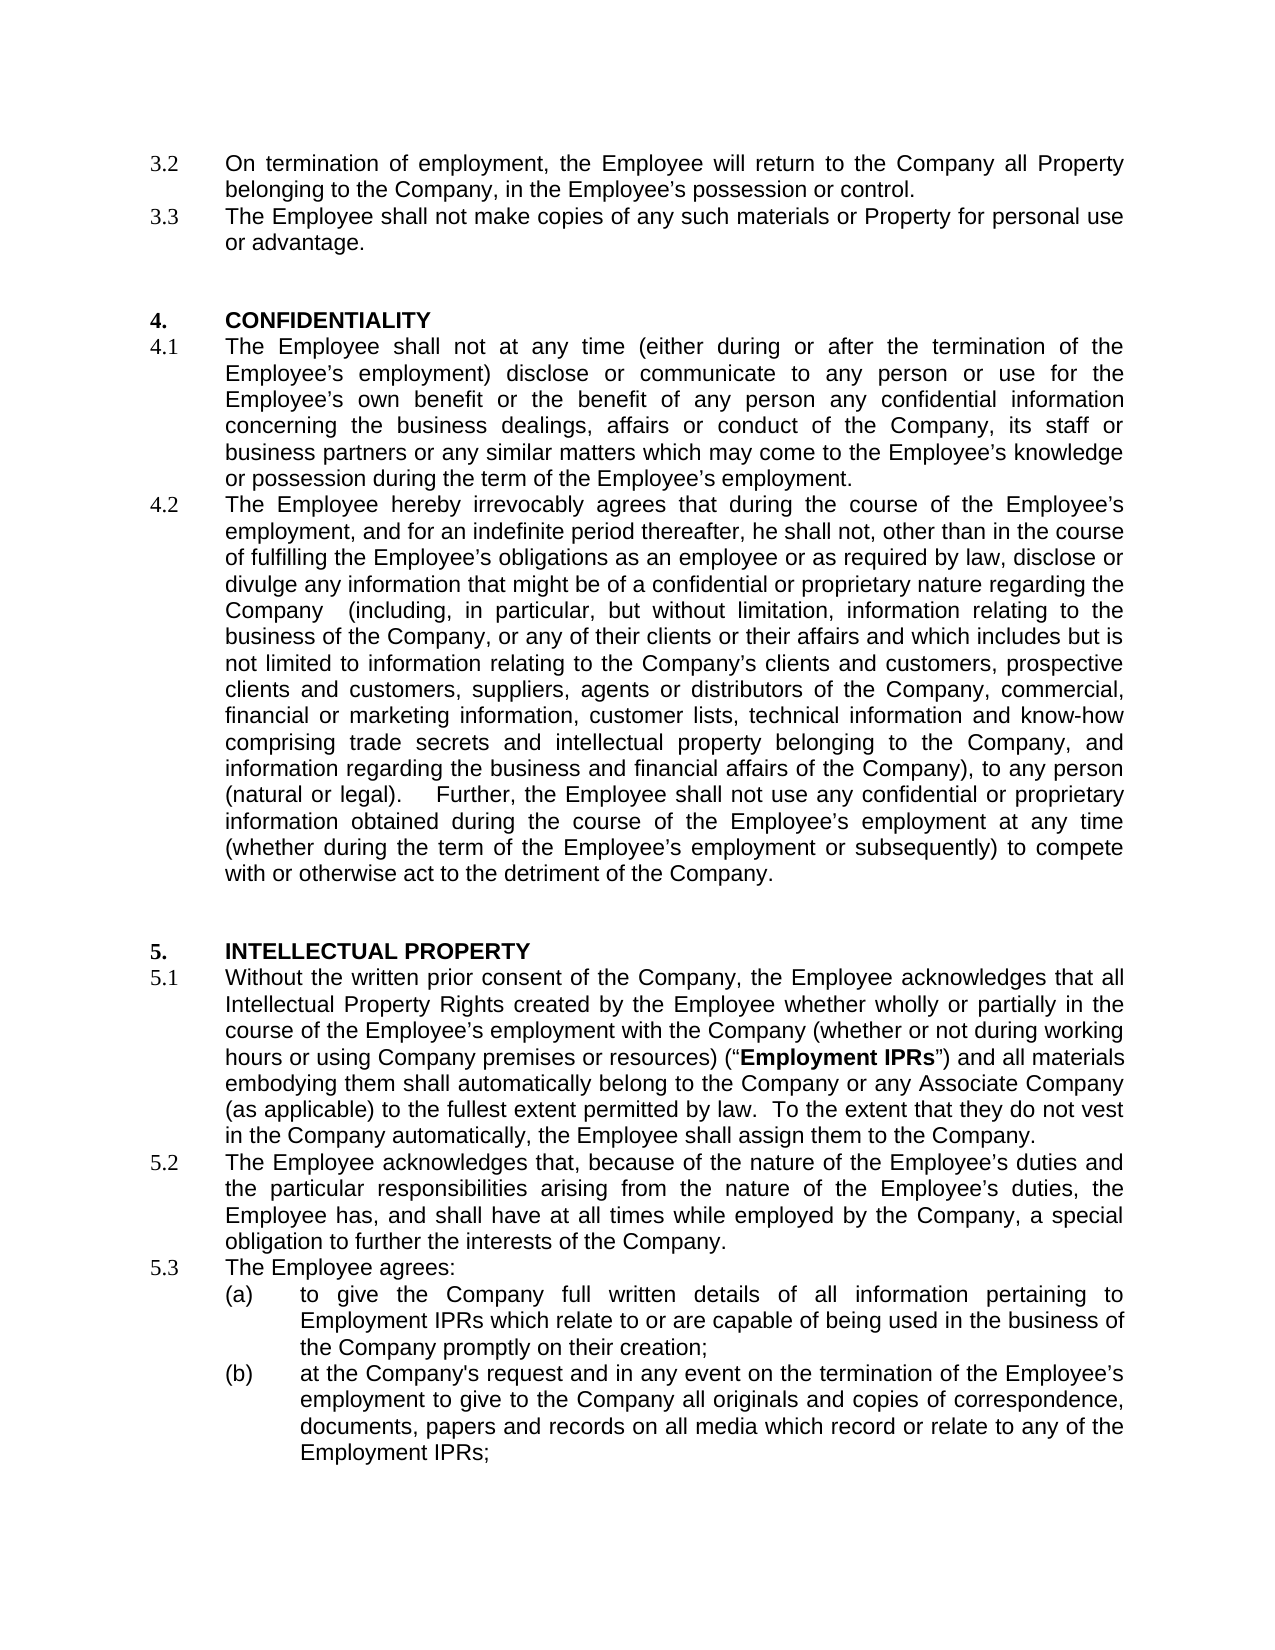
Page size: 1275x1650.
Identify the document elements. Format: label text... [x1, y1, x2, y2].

text CONFIDENTIALITY [150, 307, 1125, 333]
text Without the written prior consent of the Company, the Employee acknowledges that all Intellectual Property Rights created by the Employee whether wholly or partially in the course of the Employee’s employment with the Company (whether or not during working hours or using Company premises or resources) (“Employment IPRs”) and all materials embodying them shall automatically belong to the Company or any Associate Company (as applicable) to the fullest extent permitted by law. To the extent that they do not vest in the Company automatically, the Employee shall assign them to the Company. [150, 964, 1125, 1149]
text The Employee agrees: [150, 1254, 1125, 1281]
text to give the Company full written details of all information pertaining to Employment IPRs which relate to or are capable of being used in the business of the Company promptly on their creation; [225, 1281, 1125, 1360]
text at the Company's request and in any event on the termination of the Employee’s employment to give to the Company all originals and copies of correspondence, documents, papers and records on all media which record or relate to any of the Employment IPRs; [225, 1360, 1125, 1465]
text INTELLECTUAL PROPERTY [150, 938, 1125, 964]
text The Employee shall not make copies of any such materials or Property for personal use or advantage. [150, 203, 1125, 256]
text The Employee hereby irrevocably agrees that during the course of the Employee’s employment, and for an indefinite period thereafter, he shall not, other than in the course of fulfilling the Employee’s obligations as an employee or as required by law, disclose or divulge any information that might be of a confidential or proprietary nature regarding the Company (including, in particular, but without limitation, information relating to the business of the Company, or any of their clients or their affairs and which includes but is not limited to information relating to the Company’s clients and customers, prospective clients and customers, suppliers, agents or distributors of the Company, commercial, financial or marketing information, customer lists, technical information and know-how comprising trade secrets and intellectual property belonging to the Company, and information regarding the business and financial affairs of the Company), to any person (natural or legal). Further, the Employee shall not use any confidential or proprietary information obtained during the course of the Employee’s employment at any time (whether during the term of the Employee’s employment or subsequently) to compete with or otherwise act to the detriment of the Company. [150, 491, 1125, 887]
text The Employee acknowledges that, because of the nature of the Employee’s duties and the particular responsibilities arising from the nature of the Employee’s duties, the Employee has, and shall have at all times while employed by the Company, a special obligation to further the interests of the Company. [150, 1149, 1125, 1254]
text The Employee shall not at any time (either during or after the termination of the Employee’s employment) disclose or communicate to any person or use for the Employee’s own benefit or the benefit of any person any confidential information concerning the business dealings, affairs or conduct of the Company, its staff or business partners or any similar matters which may come to the Employee’s knowledge or possession during the term of the Employee’s employment. [150, 333, 1125, 491]
text On termination of employment, the Employee will return to the Company all Property belonging to the Company, in the Employee’s possession or control. [150, 150, 1125, 203]
